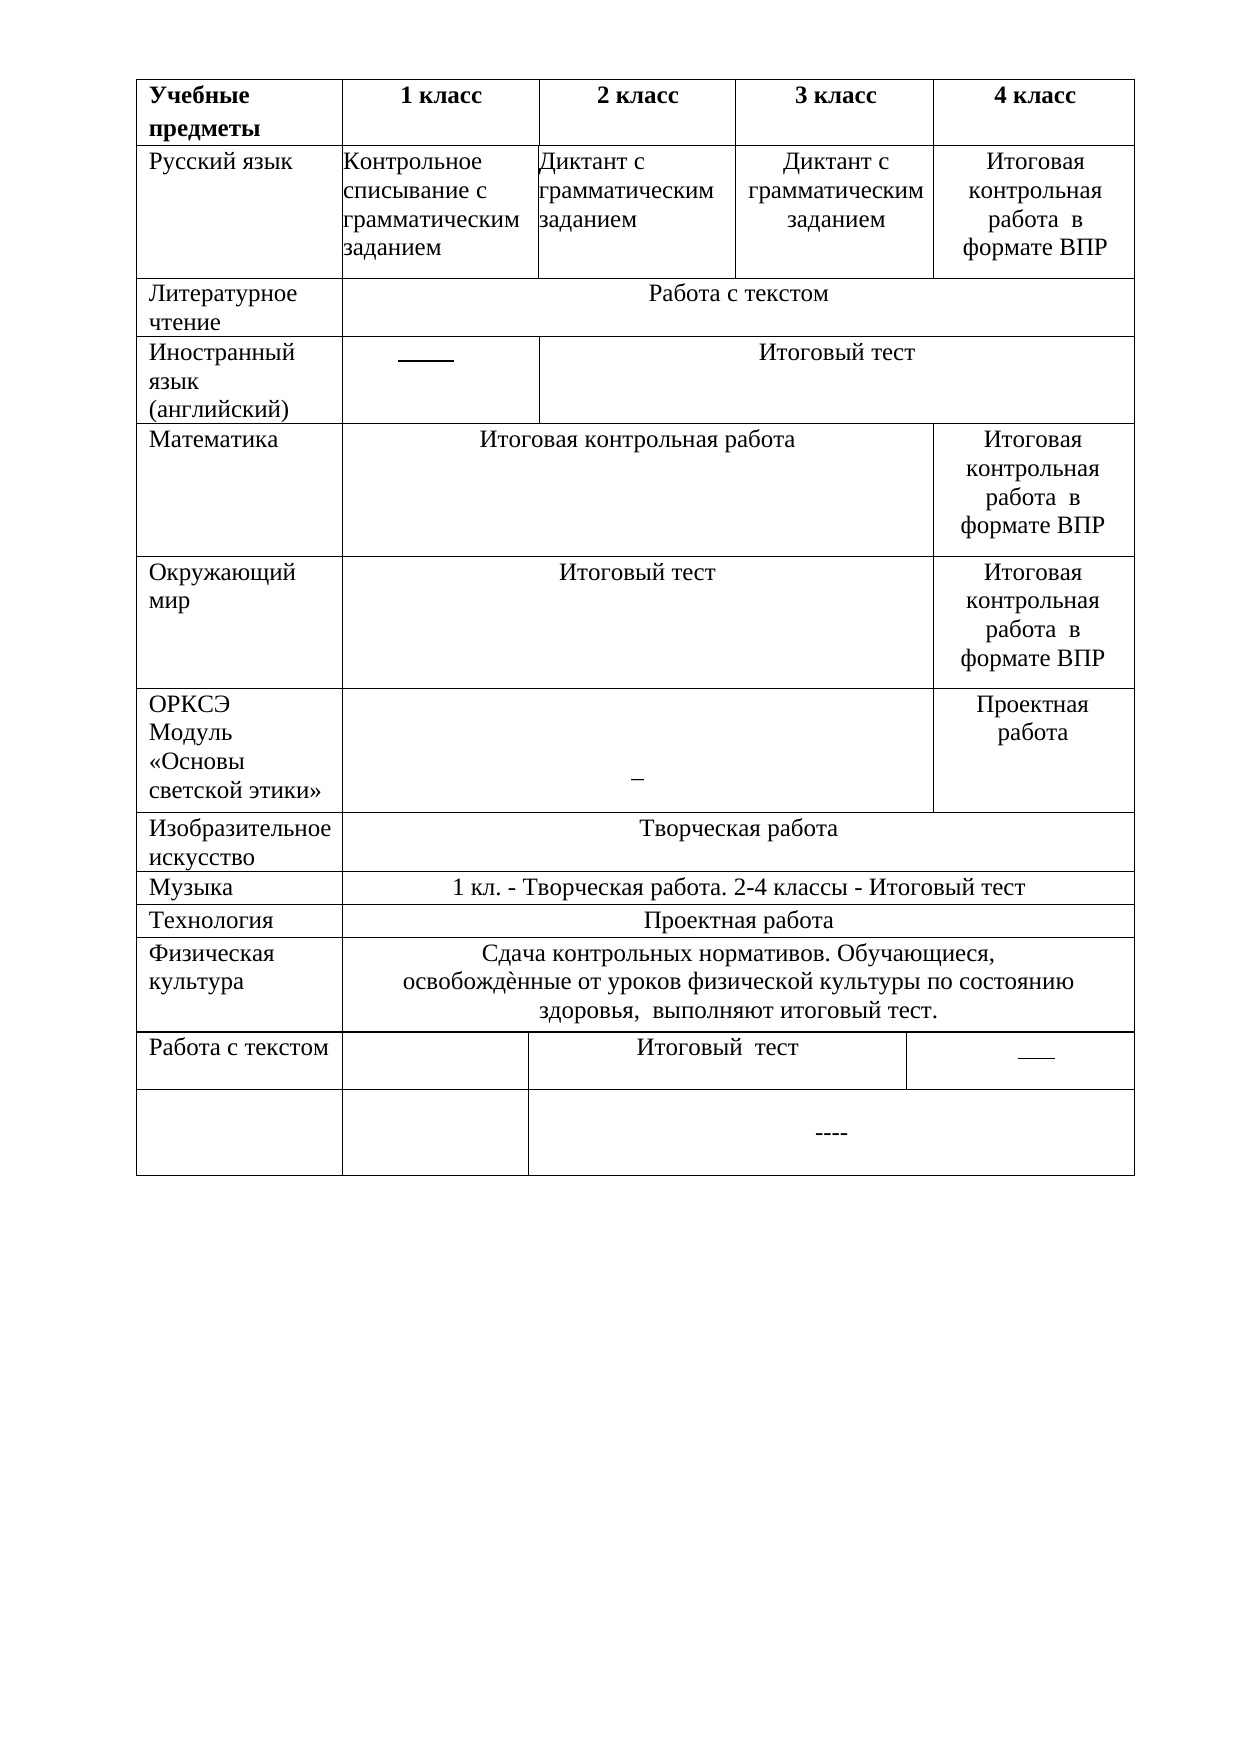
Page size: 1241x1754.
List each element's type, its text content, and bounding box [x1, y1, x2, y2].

table_cell Итоговая контрольная работа в формате ВПР [934, 146, 1134, 277]
table_cell [343, 337, 539, 423]
table_cell Итоговая контрольная работа в формате ВПР [934, 424, 1134, 556]
table_cell Итоговая контрольная работа [343, 424, 933, 556]
table_cell Творческая работа [343, 813, 1134, 871]
table_cell Окружающий мир [137, 557, 342, 688]
table_header 4 класс [934, 80, 1134, 145]
table_cell Русский язык [137, 146, 342, 277]
table_header 2 класс [540, 80, 735, 145]
table_cell Контрольное списывание с грамматическим заданием [343, 146, 538, 277]
table_cell Итоговый тест [540, 337, 1134, 423]
table_cell Проектная работа [934, 689, 1134, 812]
table_cell Математика [137, 424, 342, 556]
table_cell ---- [529, 1090, 1134, 1175]
table_cell Иностранный язык (английский) [137, 337, 342, 423]
table_cell Проектная работа [343, 905, 1134, 937]
table_cell [137, 1090, 342, 1175]
table_cell Сдача контрольных нормативов. Обучающиеся, освобождѐнные от уроков физической культуры по состоянию здоровья, выполняют итоговый тест. [343, 938, 1134, 1031]
table_cell Итоговая контрольная работа в формате ВПР [934, 557, 1134, 688]
table_cell [343, 1090, 528, 1175]
table_cell 1 кл. - Творческая работа. 2-4 классы - Итоговый тест [343, 872, 1134, 904]
table_cell Итоговый тест [529, 1033, 906, 1089]
table_cell Изобразительное искусство [137, 813, 342, 871]
table_cell Диктант с грамматическим заданием [539, 146, 735, 277]
table_header Учебные предметы [137, 80, 342, 145]
table_cell Физическая культура [137, 938, 342, 1031]
table_cell Работа с текстом [137, 1033, 342, 1089]
table_cell ОРКСЭ Модуль «Основы светской этики» [137, 689, 342, 812]
table_cell _ [343, 689, 933, 812]
table_cell Диктант с грамматическим заданием [736, 146, 933, 277]
table_cell Музыка [137, 872, 342, 904]
table_cell Работа с текстом [343, 279, 1134, 336]
table_cell [907, 1033, 1134, 1089]
table_cell [343, 1033, 528, 1089]
table_cell Технология [137, 905, 342, 937]
table_header 3 класс [736, 80, 933, 145]
table_header 1 класс [343, 80, 539, 145]
table_cell Итоговый тест [343, 557, 933, 688]
table_cell Литературное чтение [137, 279, 342, 336]
